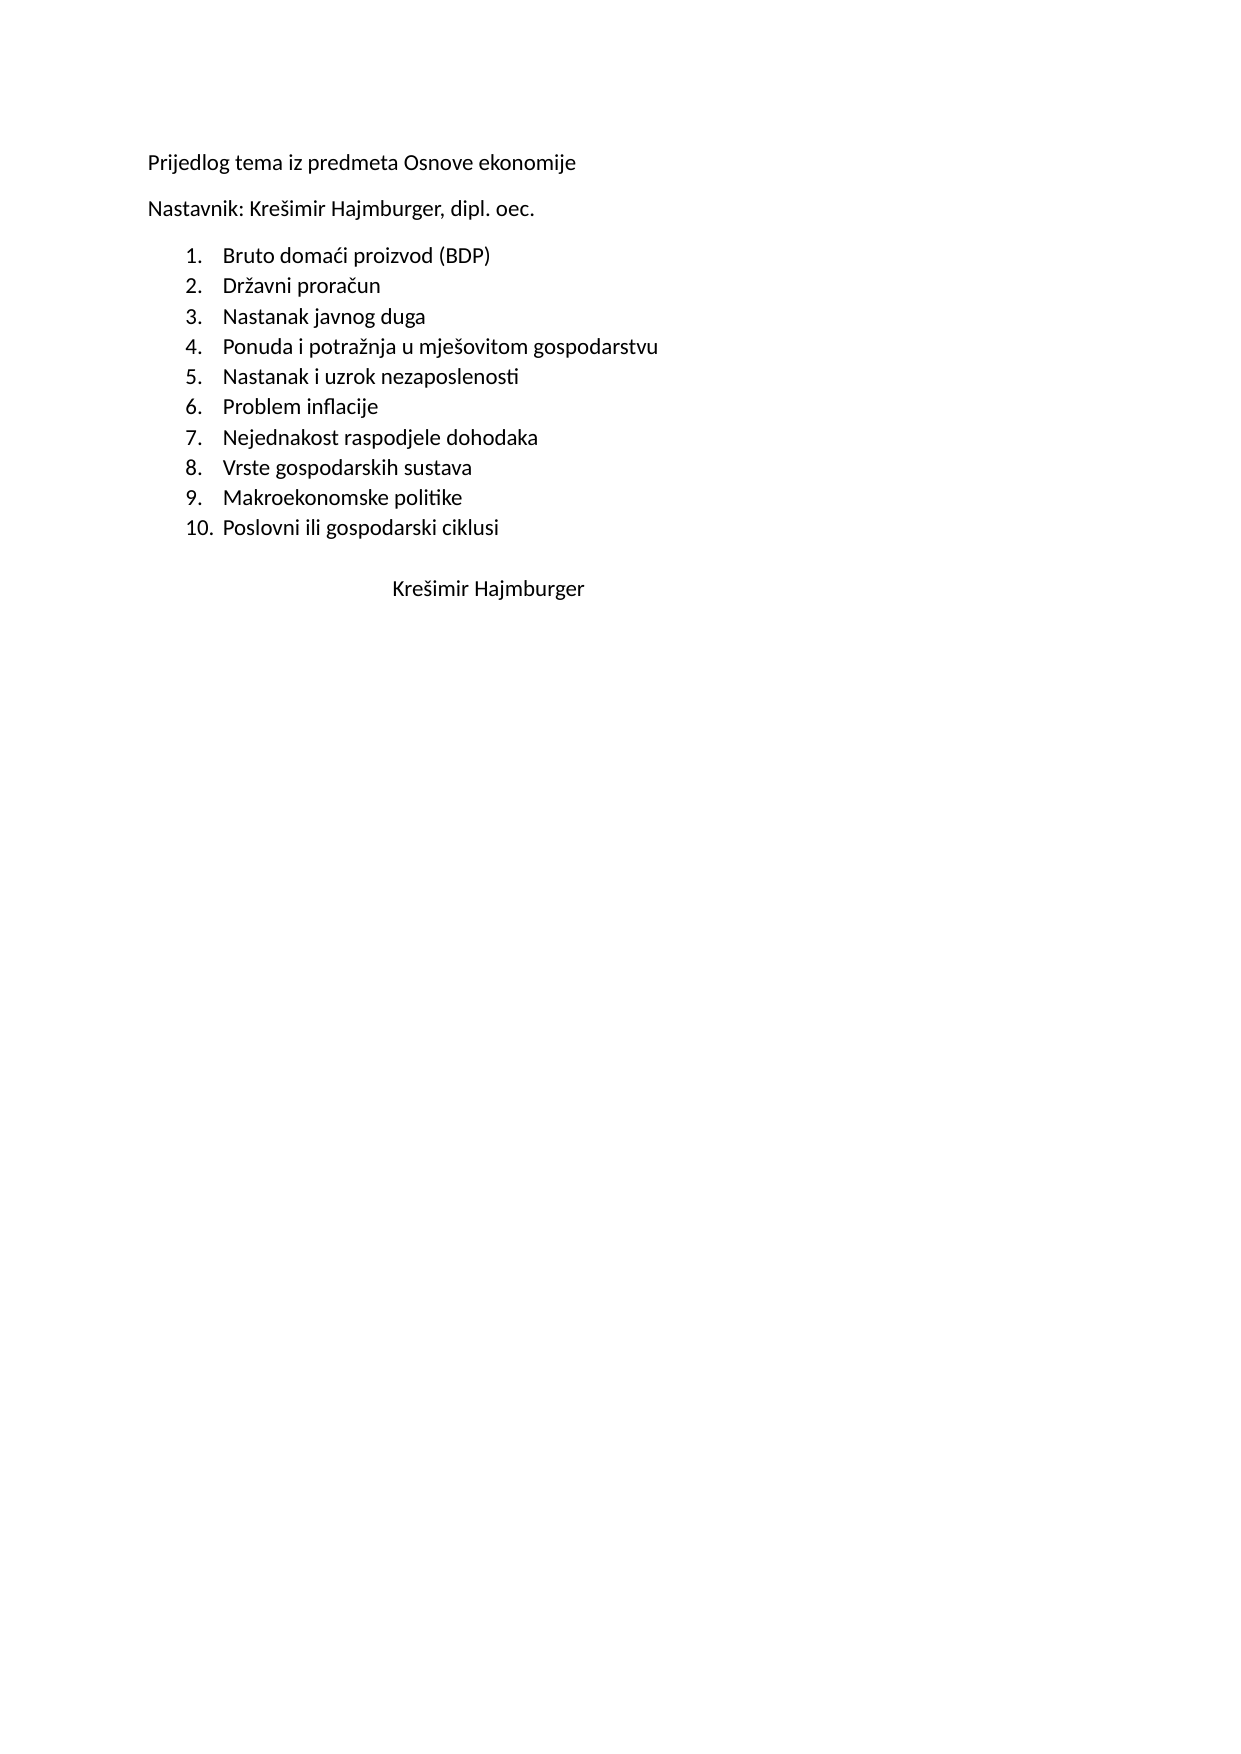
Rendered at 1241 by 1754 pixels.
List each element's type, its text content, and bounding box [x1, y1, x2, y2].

list Nastanak i uzrok nezaposlenosti [185, 362, 1093, 390]
list Ponuda i potražnja u mješovitom gospodarstvu [185, 332, 1093, 360]
list Nastanak javnog duga [185, 302, 1093, 330]
text Nastavnik: Krešimir Hajmburger, dipl. oec. [148, 194, 1093, 222]
list Vrste gospodarskih sustava [185, 453, 1093, 481]
list Makroekonomske politike [185, 483, 1093, 511]
list Državni proračun [185, 272, 1093, 299]
list Bruto domaći proizvod (BDP) [185, 241, 1093, 269]
text Krešimir Hajmburger [223, 574, 1093, 602]
list Nejednakost raspodjele dohodaka [185, 423, 1093, 451]
list Poslovni ili gospodarski ciklusi [185, 513, 1093, 541]
list Problem inflacije [185, 392, 1093, 420]
text Prijedlog tema iz predmeta Osnove ekonomije [148, 148, 1093, 176]
